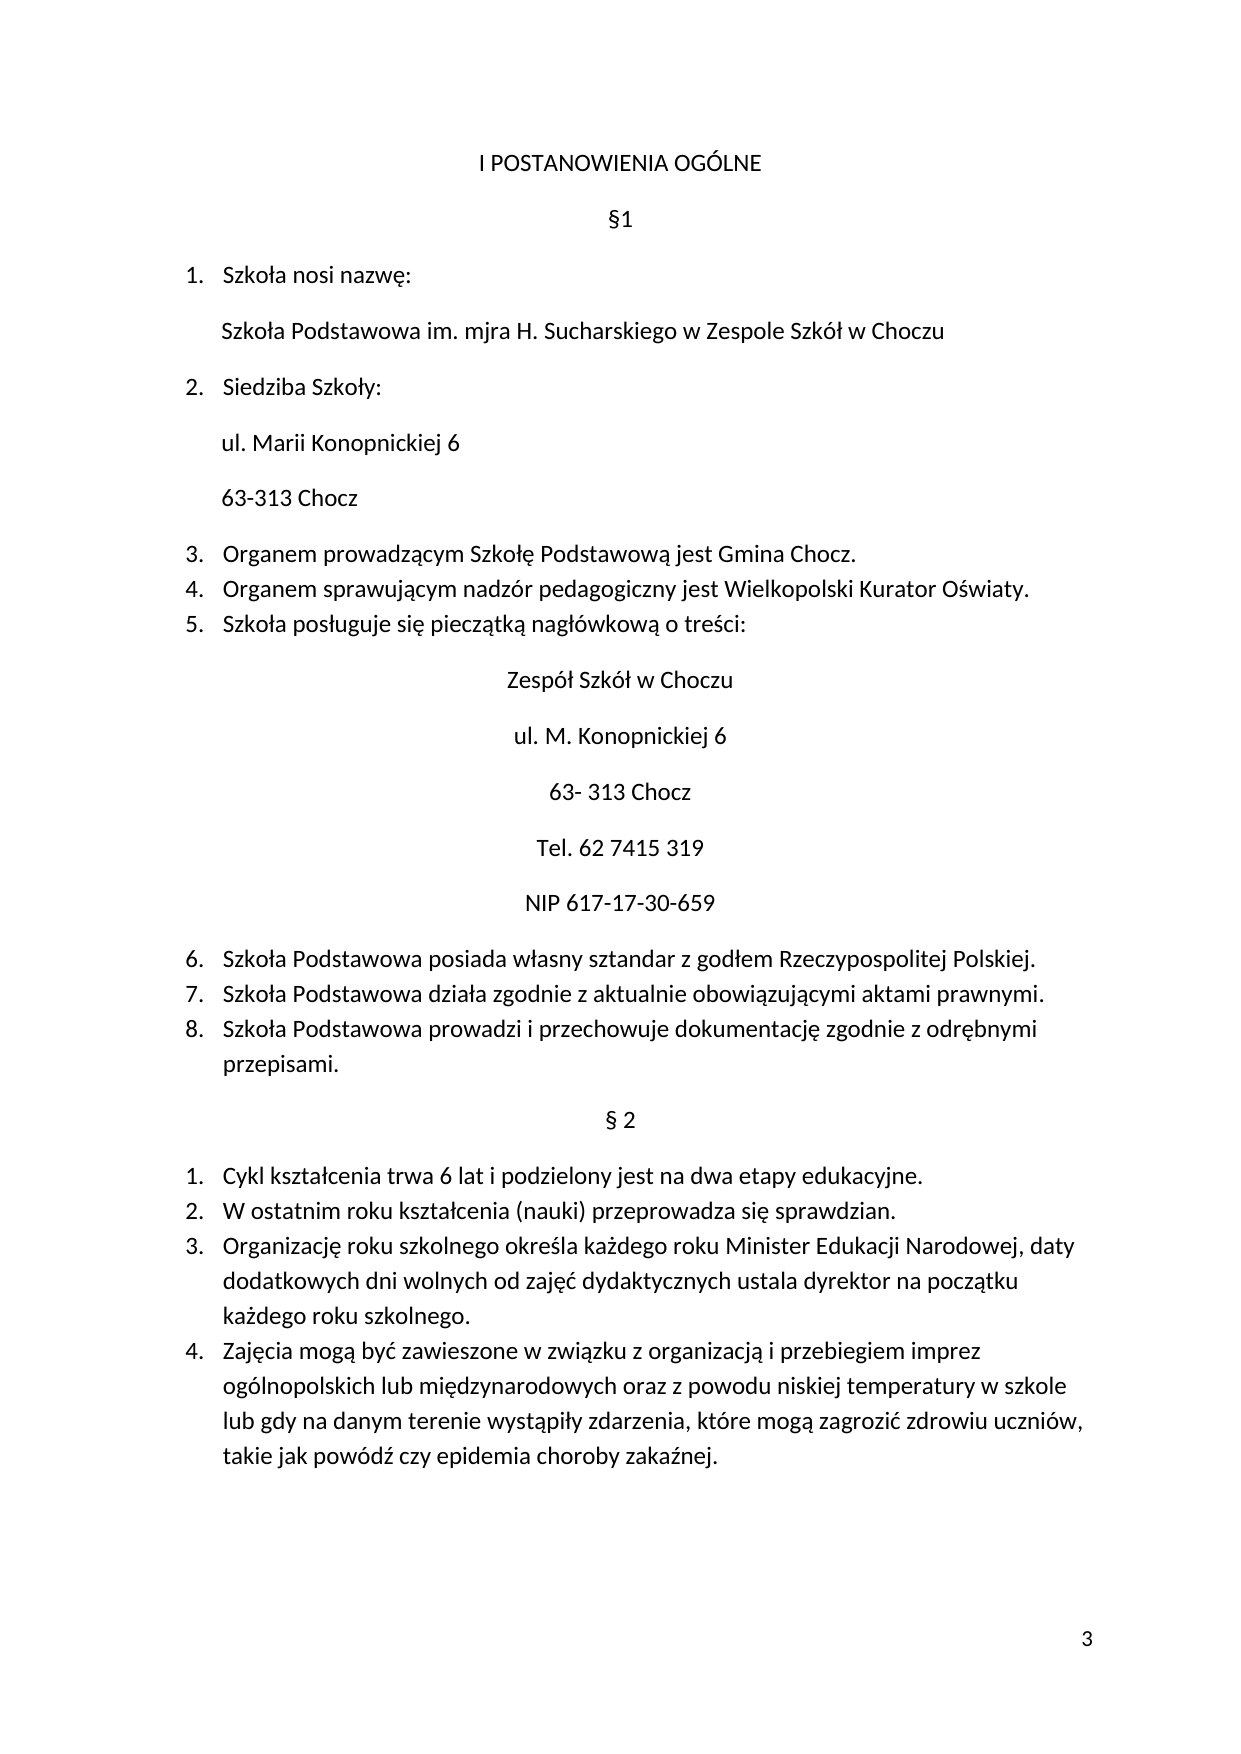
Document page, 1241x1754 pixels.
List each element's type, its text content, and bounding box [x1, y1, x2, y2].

list Szkoła Podstawowa posiada własny sztandar z godłem Rzeczypospolitej Polskiej. [185, 943, 1093, 974]
list Szkoła Podstawowa prowadzi i przechowuje dokumentację zgodnie z odrębnymi przepisami. [185, 1013, 1093, 1079]
text Tel. 62 7415 319 [148, 832, 1093, 862]
list Siedziba Szkoły: [185, 371, 1093, 401]
list Szkoła nosi nazwę: [185, 259, 1093, 290]
text ul. Marii Konopnickiej 6 [148, 427, 1093, 457]
text I POSTANOWIENIA OGÓLNE [148, 148, 1093, 178]
text §1 [148, 203, 1093, 234]
text 63- 313 Chocz [148, 776, 1093, 806]
list Organizację roku szkolnego określa każdego roku Minister Edukacji Narodowej, daty dodatkowych dni wolnych od zajęć dydaktycznych ustala dyrektor na początku każdego roku szkolnego. [185, 1230, 1093, 1331]
text 63-313 Chocz [148, 483, 1093, 513]
text Szkoła Podstawowa im. mjra H. Sucharskiego w Zespole Szkół w Choczu [148, 315, 1093, 346]
text § 2 [148, 1104, 1093, 1135]
list Szkoła Podstawowa działa zgodnie z aktualnie obowiązującymi aktami prawnymi. [185, 978, 1093, 1009]
list Organem prowadzącym Szkołę Podstawową jest Gmina Chocz. [185, 538, 1093, 569]
list Organem sprawującym nadzór pedagogiczny jest Wielkopolski Kurator Oświaty. [185, 573, 1093, 604]
list Szkoła posługuje się pieczątką nagłówkową o treści: [185, 608, 1093, 639]
text Zespół Szkół w Choczu [148, 664, 1093, 695]
list Zajęcia mogą być zawieszone w związku z organizacją i przebiegiem imprez ogólnopolskich lub międzynarodowych oraz z powodu niskiej temperatury w szkole lub gdy na danym terenie wystąpiły zdarzenia, które mogą zagrozić zdrowiu uczniów, takie jak powódź czy epidemia choroby zakaźnej. [185, 1335, 1093, 1471]
list Cykl kształcenia trwa 6 lat i podzielony jest na dwa etapy edukacyjne. [185, 1160, 1093, 1191]
list W ostatnim roku kształcenia (nauki) przeprowadza się sprawdzian. [185, 1195, 1093, 1226]
text NIP 617-17-30-659 [148, 888, 1093, 918]
text ul. M. Konopnickiej 6 [148, 720, 1093, 751]
